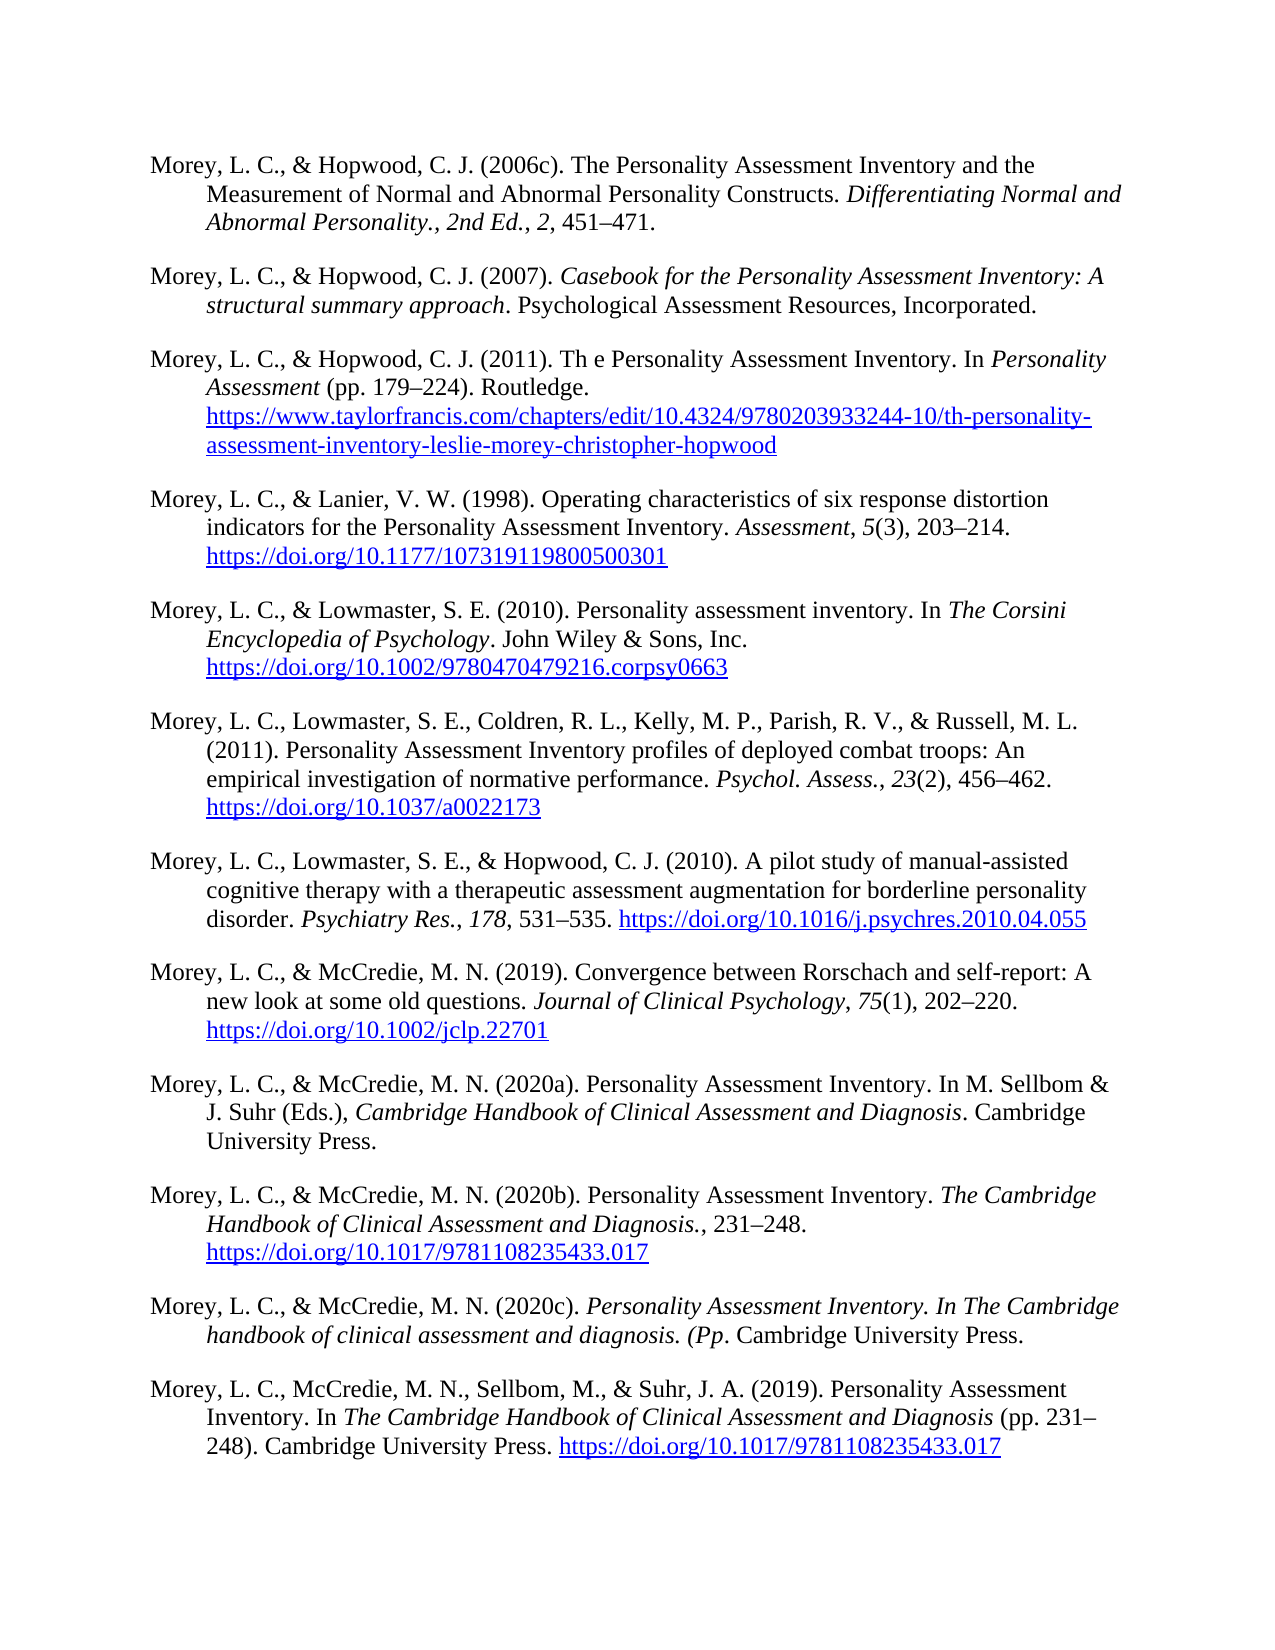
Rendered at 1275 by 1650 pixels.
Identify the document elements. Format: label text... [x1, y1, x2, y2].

text Morey, L. C., Lowmaster, S. E., Coldren, R. L., Kelly, M. P., Parish, R. V., & Russell, M. L. (2011). Personality Assessment Inventory profiles of deployed combat troops: An empirical investigation of normative performance. Psychol. Assess., 23(2), 456–462. https://doi.org/10.1037/a0022173 [150, 706, 1125, 821]
text Morey, L. C., & Hopwood, C. J. (2006c). The Personality Assessment Inventory and the Measurement of Normal and Abnormal Personality Constructs. Differentiating Normal and Abnormal Personality., 2nd Ed., 2, 451–471. [150, 150, 1125, 236]
text Morey, L. C., & Hopwood, C. J. (2011). Th e Personality Assessment Inventory. In Personality Assessment (pp. 179–224). Routledge. https://www.taylorfrancis.com/chapters/edit/10.4324/9780203933244-10/th-personality-assessment-inventory-leslie-morey-christopher-hopwood [150, 344, 1125, 459]
text Morey, L. C., & McCredie, M. N. (2020a). Personality Assessment Inventory. In M. Sellbom & J. Suhr (Eds.), Cambridge Handbook of Clinical Assessment and Diagnosis. Cambridge University Press. [150, 1069, 1125, 1155]
text Morey, L. C., & McCredie, M. N. (2020b). Personality Assessment Inventory. The Cambridge Handbook of Clinical Assessment and Diagnosis., 231–248. https://doi.org/10.1017/9781108235433.017 [150, 1180, 1125, 1266]
text Morey, L. C., & Hopwood, C. J. (2007). Casebook for the Personality Assessment Inventory: A structural summary approach. Psychological Assessment Resources, Incorporated. [150, 261, 1125, 319]
text Morey, L. C., McCredie, M. N., Sellbom, M., & Suhr, J. A. (2019). Personality Assessment Inventory. In The Cambridge Handbook of Clinical Assessment and Diagnosis (pp. 231–248). Cambridge University Press. https://doi.org/10.1017/9781108235433.017 [150, 1374, 1125, 1460]
text Morey, L. C., & Lanier, V. W. (1998). Operating characteristics of six response distortion indicators for the Personality Assessment Inventory. Assessment, 5(3), 203–214. https://doi.org/10.1177/107319119800500301 [150, 484, 1125, 570]
text Morey, L. C., & McCredie, M. N. (2020c). Personality Assessment Inventory. In The Cambridge handbook of clinical assessment and diagnosis. (Pp. Cambridge University Press. [150, 1291, 1125, 1349]
text Morey, L. C., Lowmaster, S. E., & Hopwood, C. J. (2010). A pilot study of manual-assisted cognitive therapy with a therapeutic assessment augmentation for borderline personality disorder. Psychiatry Res., 178, 531–535. https://doi.org/10.1016/j.psychres.2010.04.055 [150, 846, 1125, 932]
text Morey, L. C., & Lowmaster, S. E. (2010). Personality assessment inventory. In The Corsini Encyclopedia of Psychology. John Wiley & Sons, Inc. https://doi.org/10.1002/9780470479216.corpsy0663 [150, 595, 1125, 681]
text Morey, L. C., & McCredie, M. N. (2019). Convergence between Rorschach and self‐report: A new look at some old questions. Journal of Clinical Psychology, 75(1), 202–220. https://doi.org/10.1002/jclp.22701 [150, 957, 1125, 1044]
